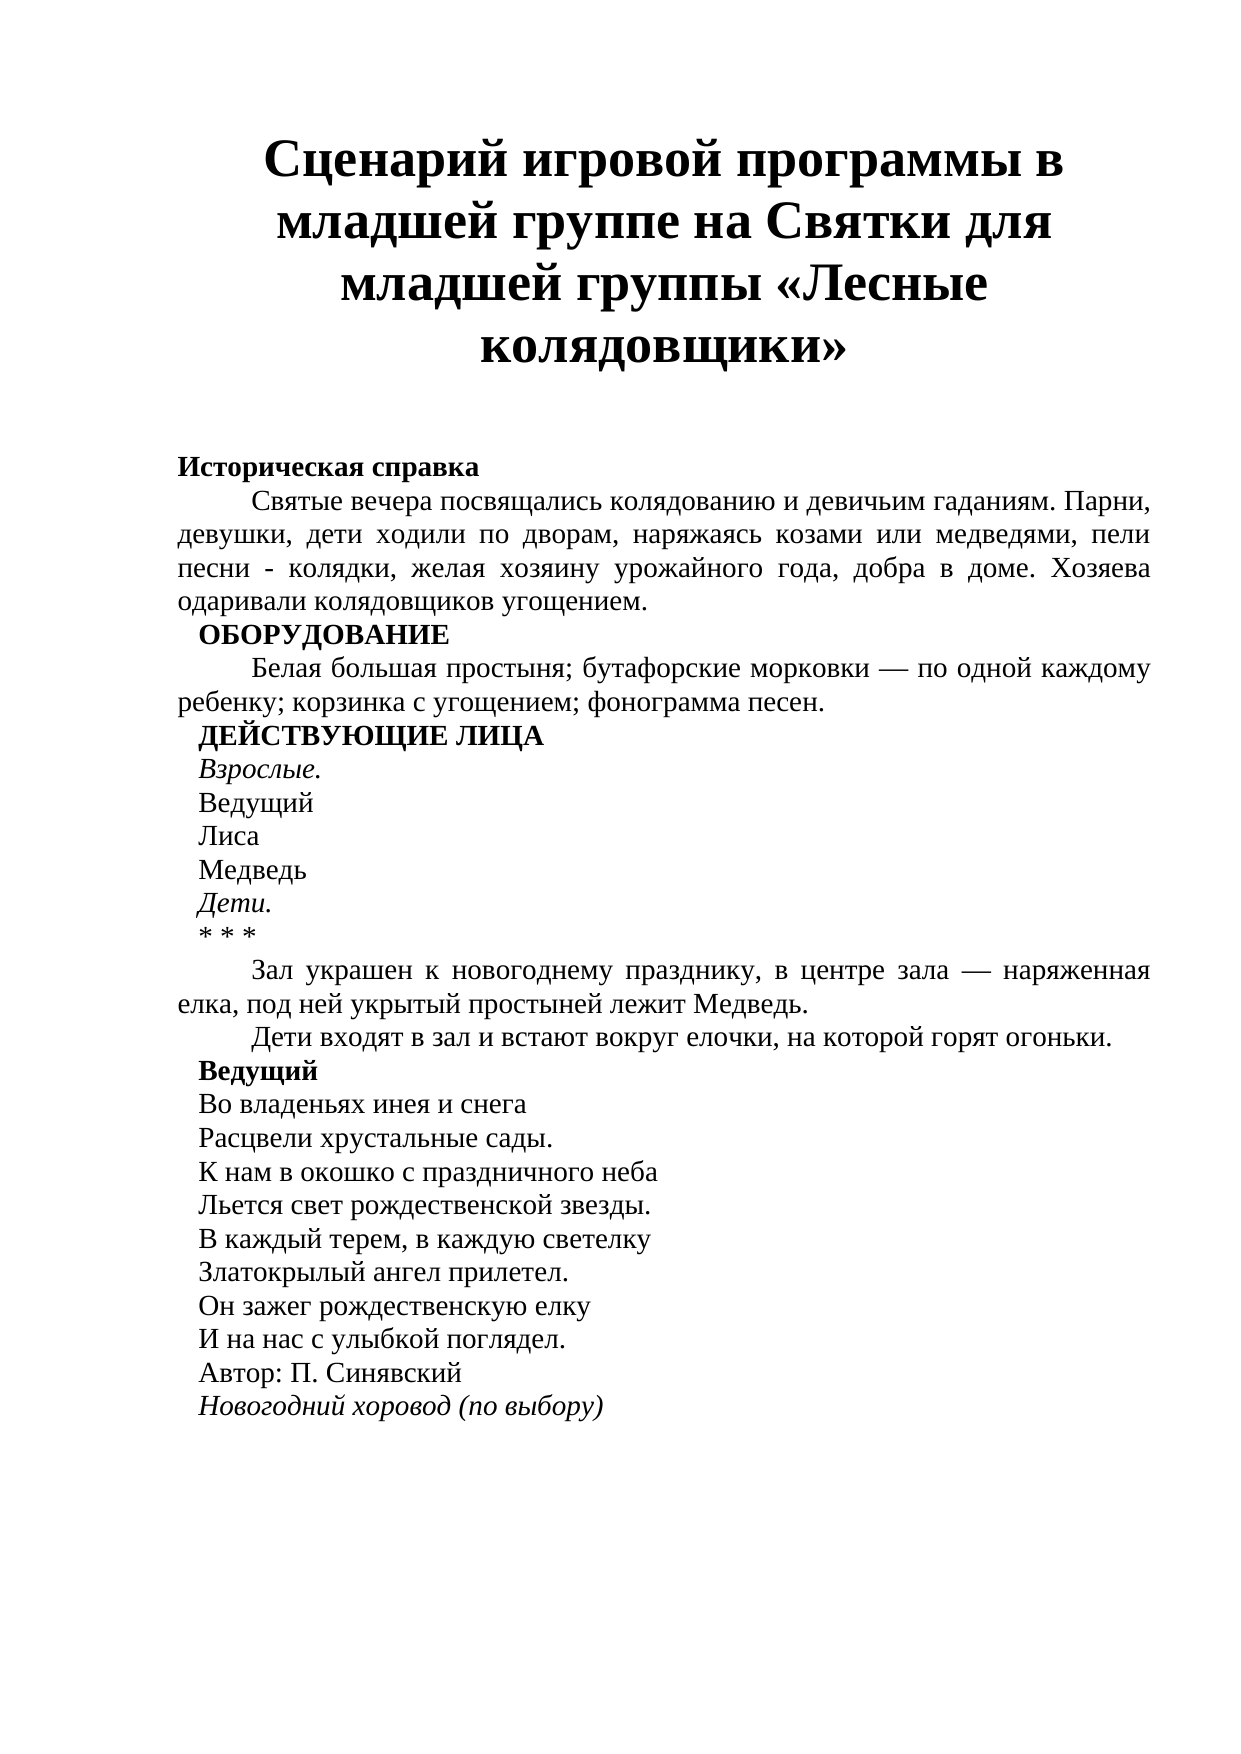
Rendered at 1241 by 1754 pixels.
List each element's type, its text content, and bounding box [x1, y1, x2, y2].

text Ведущий [177, 1053, 1152, 1087]
text Расцвели хрустальные сады. [177, 1120, 1152, 1154]
text Взрослые. [177, 751, 1152, 785]
text Медведь [177, 852, 1152, 885]
text Автор: П. Синявский [177, 1355, 1152, 1388]
text И на нас с улыбкой поглядел. [177, 1321, 1152, 1355]
text Новогодний хоровод (по выбору) [177, 1388, 1152, 1422]
text Во владеньях инея и снега [177, 1087, 1152, 1120]
text Ведущий [177, 785, 1152, 818]
text Дети. [177, 885, 1152, 919]
text Лиса [177, 818, 1152, 852]
text Сценарий игровой программы в младшей группе на Святки для младшей группы «Лесные колядовщики» [177, 125, 1152, 374]
text Златокрылый ангел прилетел. [177, 1254, 1152, 1288]
text Белая большая простыня; бутафорские морковки — по одной каждому ребенку; корзинка с угощением; фонограмма песен. [177, 651, 1152, 718]
text В каждый терем, в каждую светелку [177, 1221, 1152, 1254]
text Зал украшен к новогоднему празднику, в центре зала — наряженная елка, под ней укрытый простыней лежит Медведь. [177, 952, 1152, 1019]
text * * * [177, 919, 1152, 952]
text К нам в окошко с праздничного неба [177, 1154, 1152, 1187]
text Дети входят в зал и встают вокруг елочки, на которой горят огоньки. [177, 1019, 1152, 1053]
text Историческая справка [177, 449, 1152, 483]
text Льется свет рождественской звезды. [177, 1187, 1152, 1221]
text ДЕЙСТВУЮЩИЕ ЛИЦА [177, 718, 1152, 751]
text ОБОРУДОВАНИЕ [177, 617, 1152, 651]
text Святые вечера посвящались колядованию и девичьим гаданиям. Парни, девушки, дети ходили по дворам, наряжаясь козами или медведями, пели песни - колядки, желая хозяину урожайного года, добра в доме. Хозяева одаривали колядовщиков угощением. [177, 483, 1152, 617]
text Он зажег рождественскую елку [177, 1288, 1152, 1321]
